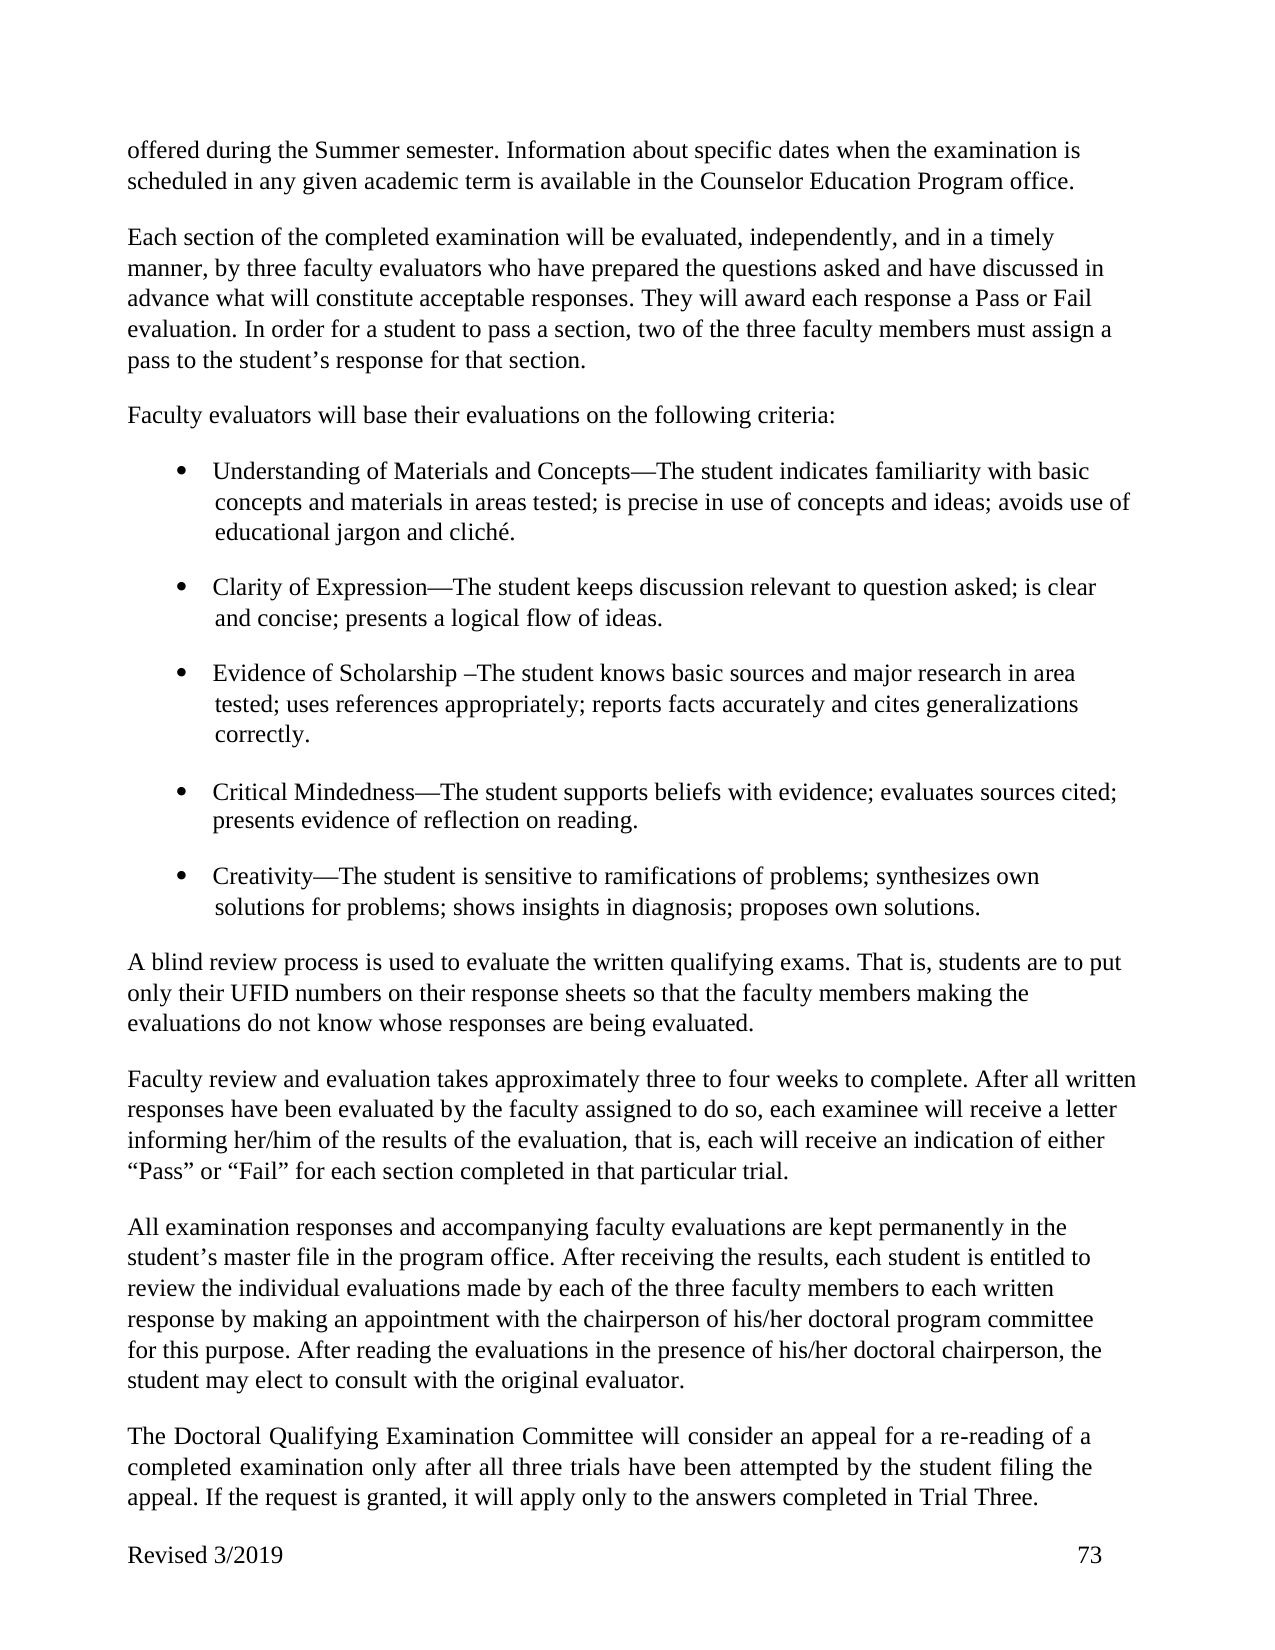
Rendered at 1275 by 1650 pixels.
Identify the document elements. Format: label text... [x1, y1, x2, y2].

text  Clarity of Expression—The student keeps discussion relevant to question asked; is clear and concise; presents a logical flow of ideas. [177, 572, 1106, 632]
text All examination responses and accompanying faculty evaluations are kept permanently in the student’s master file in the program office. After receiving the results, each student is entitled to review the individual evaluations made by each of the three faculty members to each written response by making an appointment with the chairperson of his/her doctoral program committee for this purpose. After reading the evaluations in the presence of his/her doctoral chairperson, the student may elect to consult with the original evaluator. [127, 1212, 1120, 1394]
text Faculty review and evaluation takes approximately three to four weeks to complete. After all written responses have been evaluated by the faculty assigned to do so, each examinee will receive a letter informing her/him of the results of the evaluation, that is, each will receive an indication of either “Pass” or “Fail” for each section completed in that particular trial. [127, 1064, 1138, 1185]
text  Evidence of Scholarship –The student knows basic sources and major research in area tested; uses references appropriately; reports facts accurately and cites generalizations correctly. [177, 658, 1086, 748]
text  Critical Mindedness—The student supports beliefs with evidence; evaluates sources cited; presents evidence of reflection on reading. [177, 777, 1146, 834]
text  Understanding of Materials and Concepts—The student indicates familiarity with basic concepts and materials in areas tested; is precise in use of concepts and ideas; avoids use of educational jargon and cliché. [177, 456, 1138, 546]
text Faculty evaluators will base their evaluations on the following criteria: [127, 401, 1146, 429]
text The Doctoral Qualifying Examination Committee will consider an appeal for a re-reading of a completed examination only after all three trials have been attempted by the student filing the appeal. If the request is granted, it will apply only to the answers completed in Trial Three. [127, 1421, 1092, 1511]
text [127, 135, 1127, 195]
text A blind review process is used to evaluate the written qualifying exams. That is, students are to put only their UFID numbers on their response sheets so that the faculty members making the evaluations do not know whose responses are being evaluated. [127, 947, 1139, 1037]
text Each section of the completed examination will be evaluated, independently, and in a timely manner, by three faculty evaluators who have prepared the questions asked and have discussed in advance what will constitute acceptable responses. They will award each response a Pass or Fail evaluation. In order for a student to pass a section, two of the three faculty members must assign a pass to the student’s response for that section. [127, 222, 1132, 373]
text  Creativity—The student is sensitive to ramifications of problems; synthesizes own solutions for problems; shows insights in diagnosis; proposes own solutions. [177, 861, 1050, 921]
